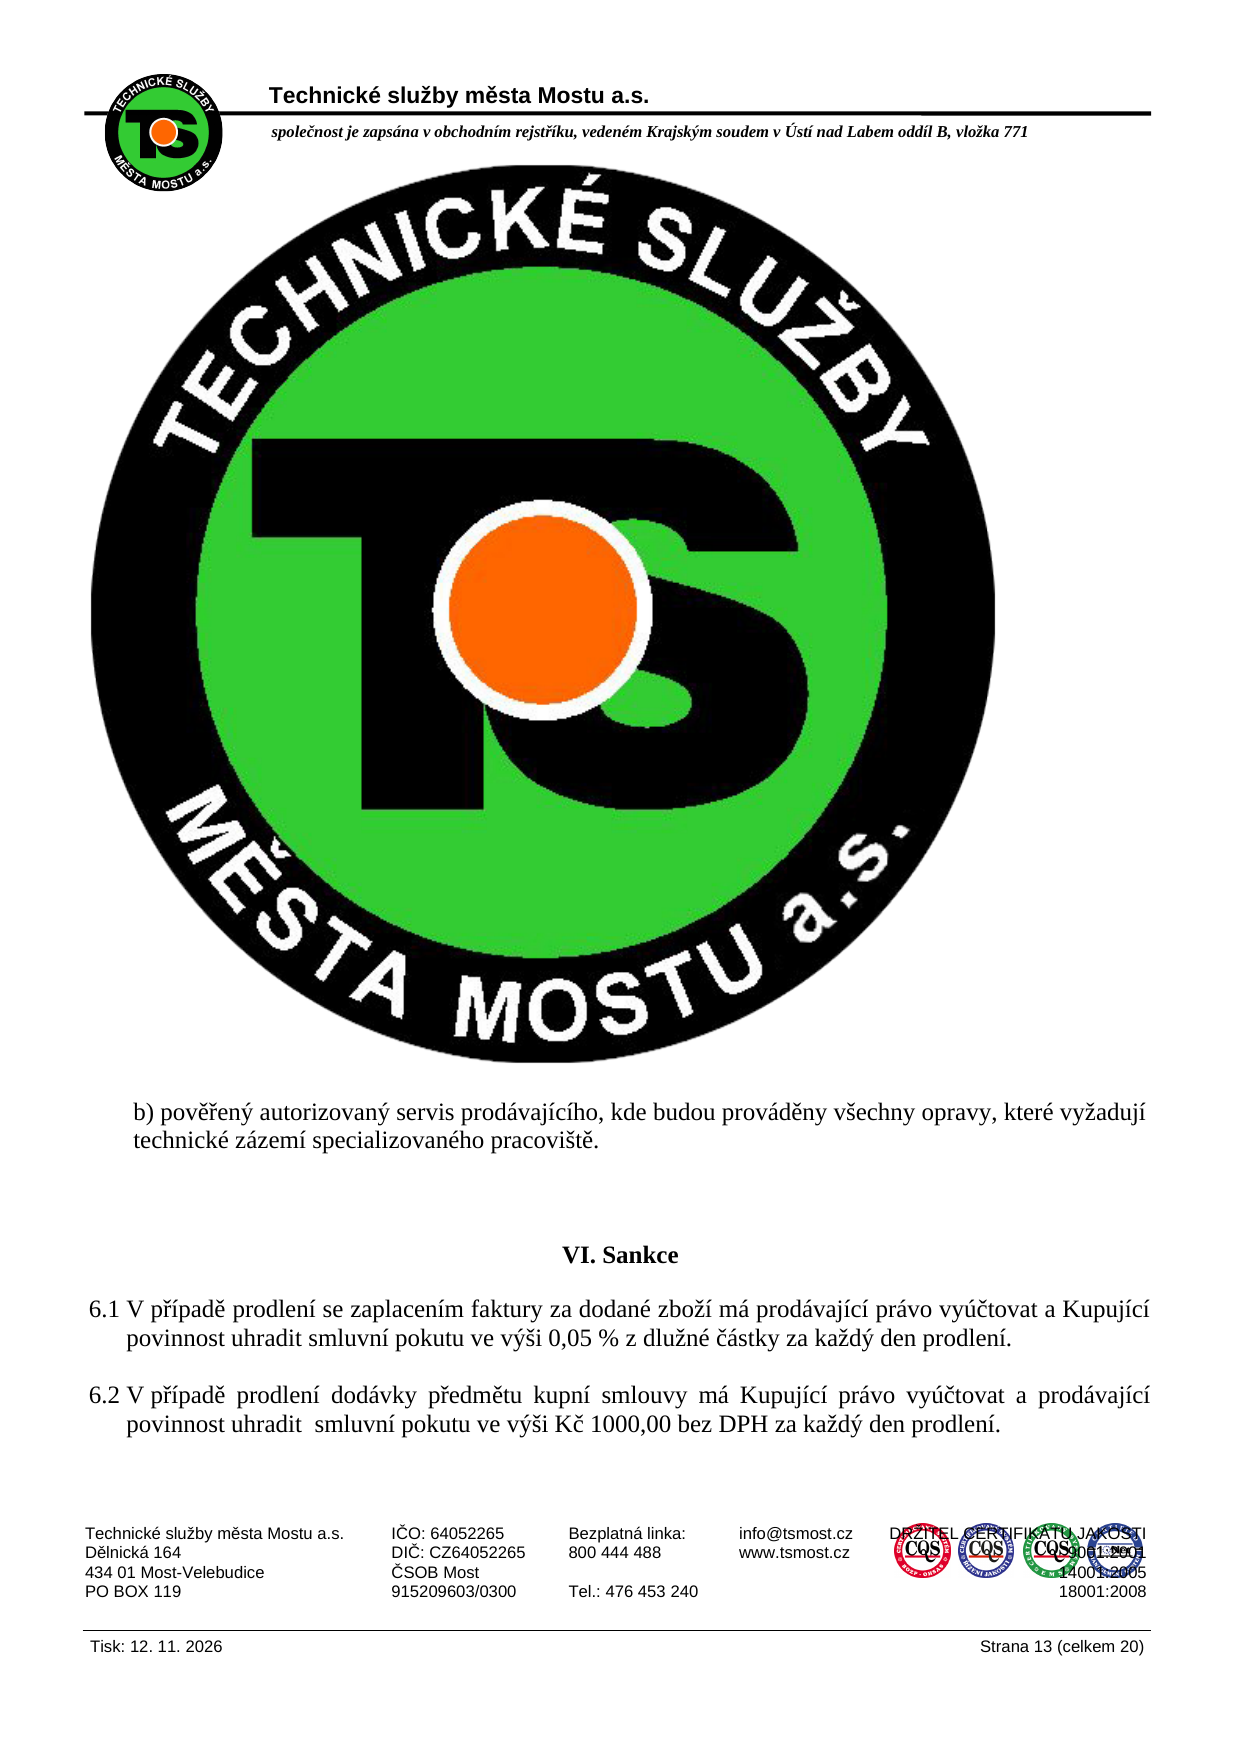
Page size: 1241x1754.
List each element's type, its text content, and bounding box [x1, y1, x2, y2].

picture [1088, 1548, 1093, 1557]
picture [894, 1523, 951, 1578]
picture [1088, 1568, 1093, 1577]
picture [1087, 1523, 1143, 1578]
picture [88, 73, 997, 1068]
text b) pověřený autorizovaný servis prodávajícího, kde budou prováděny všechny opravy, které vyžadují technické zázemí specializovaného pracoviště. [133, 1097, 1152, 1154]
picture [958, 1523, 1014, 1578]
picture [1130, 1568, 1135, 1577]
text VI. Sankce [89, 1212, 1152, 1269]
list V případě prodlení dodávky předmětu kupní smlouvy má Kupující právo vyúčtovat a prodávající povinnost uhradit smluvní pokutu ve výši Kč 1000,00 bez DPH za každý den prodlení. [89, 1380, 1152, 1438]
picture [1023, 1523, 1080, 1578]
picture [1120, 1568, 1125, 1577]
list V případě prodlení se zaplacením faktury za dodané zboží má prodávající právo vyúčtovat a Kupující povinnost uhradit smluvní pokutu ve výši 0,05 % z dlužné částky za každý den prodlení. [89, 1294, 1152, 1352]
picture [894, 1529, 899, 1538]
